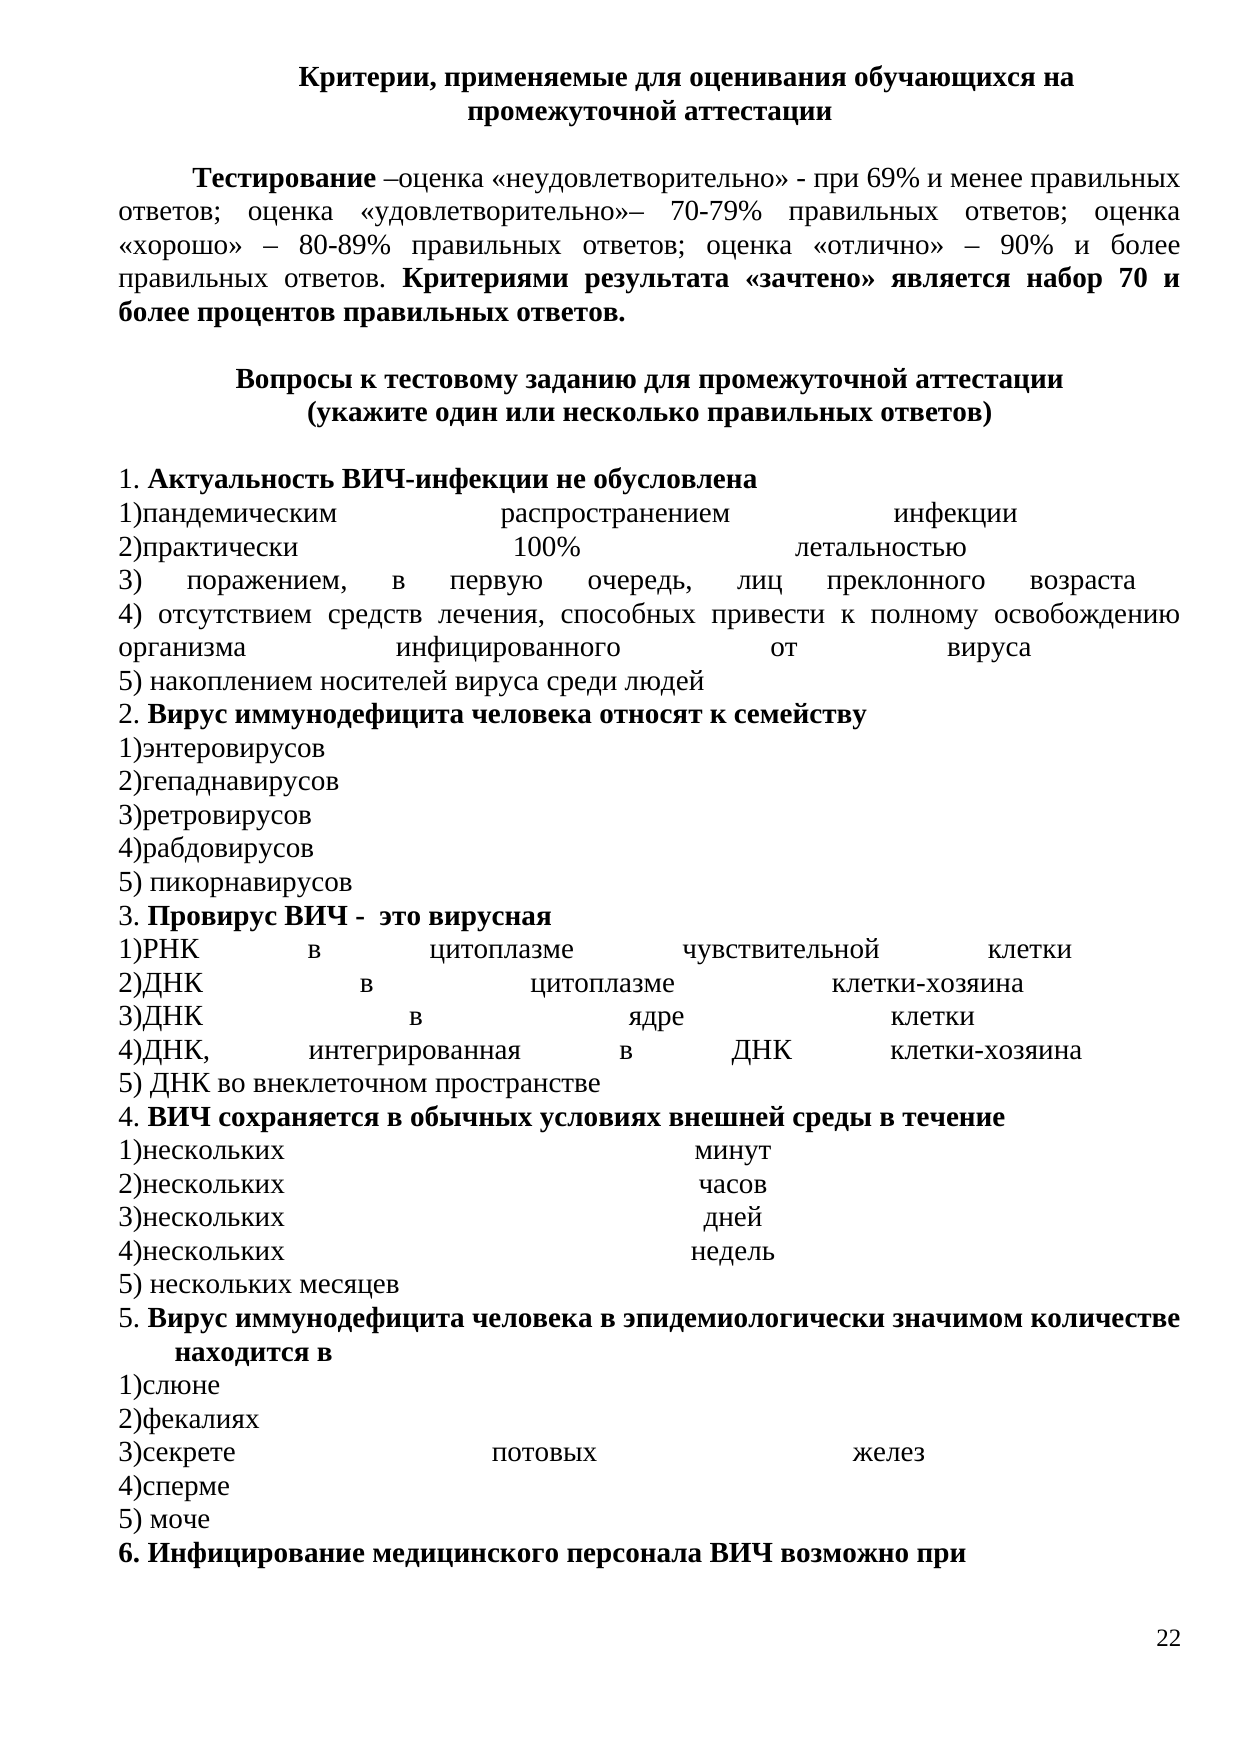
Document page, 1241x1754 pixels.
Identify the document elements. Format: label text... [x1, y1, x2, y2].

text 2. Вирус иммунодефицита человека относят к семейству [118, 696, 1181, 730]
text 1)РНК в цитоплазме чувствительной клетки 2)ДНК в цитоплазме клетки-хозяина 3)ДНК в ядре клетки 4)ДНК, интегрированная в ДНК клетки-хозяина 5) ДНК во внеклеточном пространстве [118, 931, 1181, 1099]
list Тестирование –оценка «неудовлетворительно» - при 69% и менее правильных ответов; оценка «удовлетворительно»– 70-79% правильных ответов; оценка «хорошо» – 80-89% правильных ответов; оценка «отлично» – 90% и более правильных ответов. Критериями результата «зачтено» является набор 70 и более процентов правильных ответов. [118, 160, 1181, 327]
text 1)энтеровирусов 2)гепаднавирусов 3)ретровирусов 4)рабдовирусов 5) пикорнавирусов [118, 730, 1181, 898]
text 4. ВИЧ сохраняется в обычных условиях внешней среды в течение [118, 1099, 1181, 1132]
list Критерии, применяемые для оценивания обучающихся на промежуточной аттестации [118, 59, 1181, 126]
text 1. Актуальность ВИЧ-инфекции не обусловлена [118, 462, 1181, 495]
text 1)пандемическим распространением инфекции 2)практически 100% летальностью 3) поражением, в первую очередь, лиц преклонного возраста 4) отсутствием средств лечения, способных привести к полному освобождению организма инфицированного от вируса 5) накоплением носителей вируса среди людей [118, 495, 1181, 696]
text (укажите один или несколько правильных ответов) [118, 394, 1181, 428]
text 3. Провирус ВИЧ - это вирусная [118, 898, 1181, 931]
text 1)нескольких минут 2)нескольких часов 3)нескольких дней 4)нескольких недель 5) нескольких месяцев [118, 1132, 1181, 1300]
text 5. Вирус иммунодефицита человека в эпидемиологически значимом количестве находится в [118, 1300, 1181, 1367]
text 1)слюне 2)фекалиях 3)секрете потовых желез 4)сперме 5) моче [118, 1367, 1181, 1535]
text Вопросы к тестовому заданию для промежуточной аттестации [118, 361, 1181, 394]
text 6. Инфицирование медицинского персонала ВИЧ возможно при [118, 1535, 1181, 1568]
